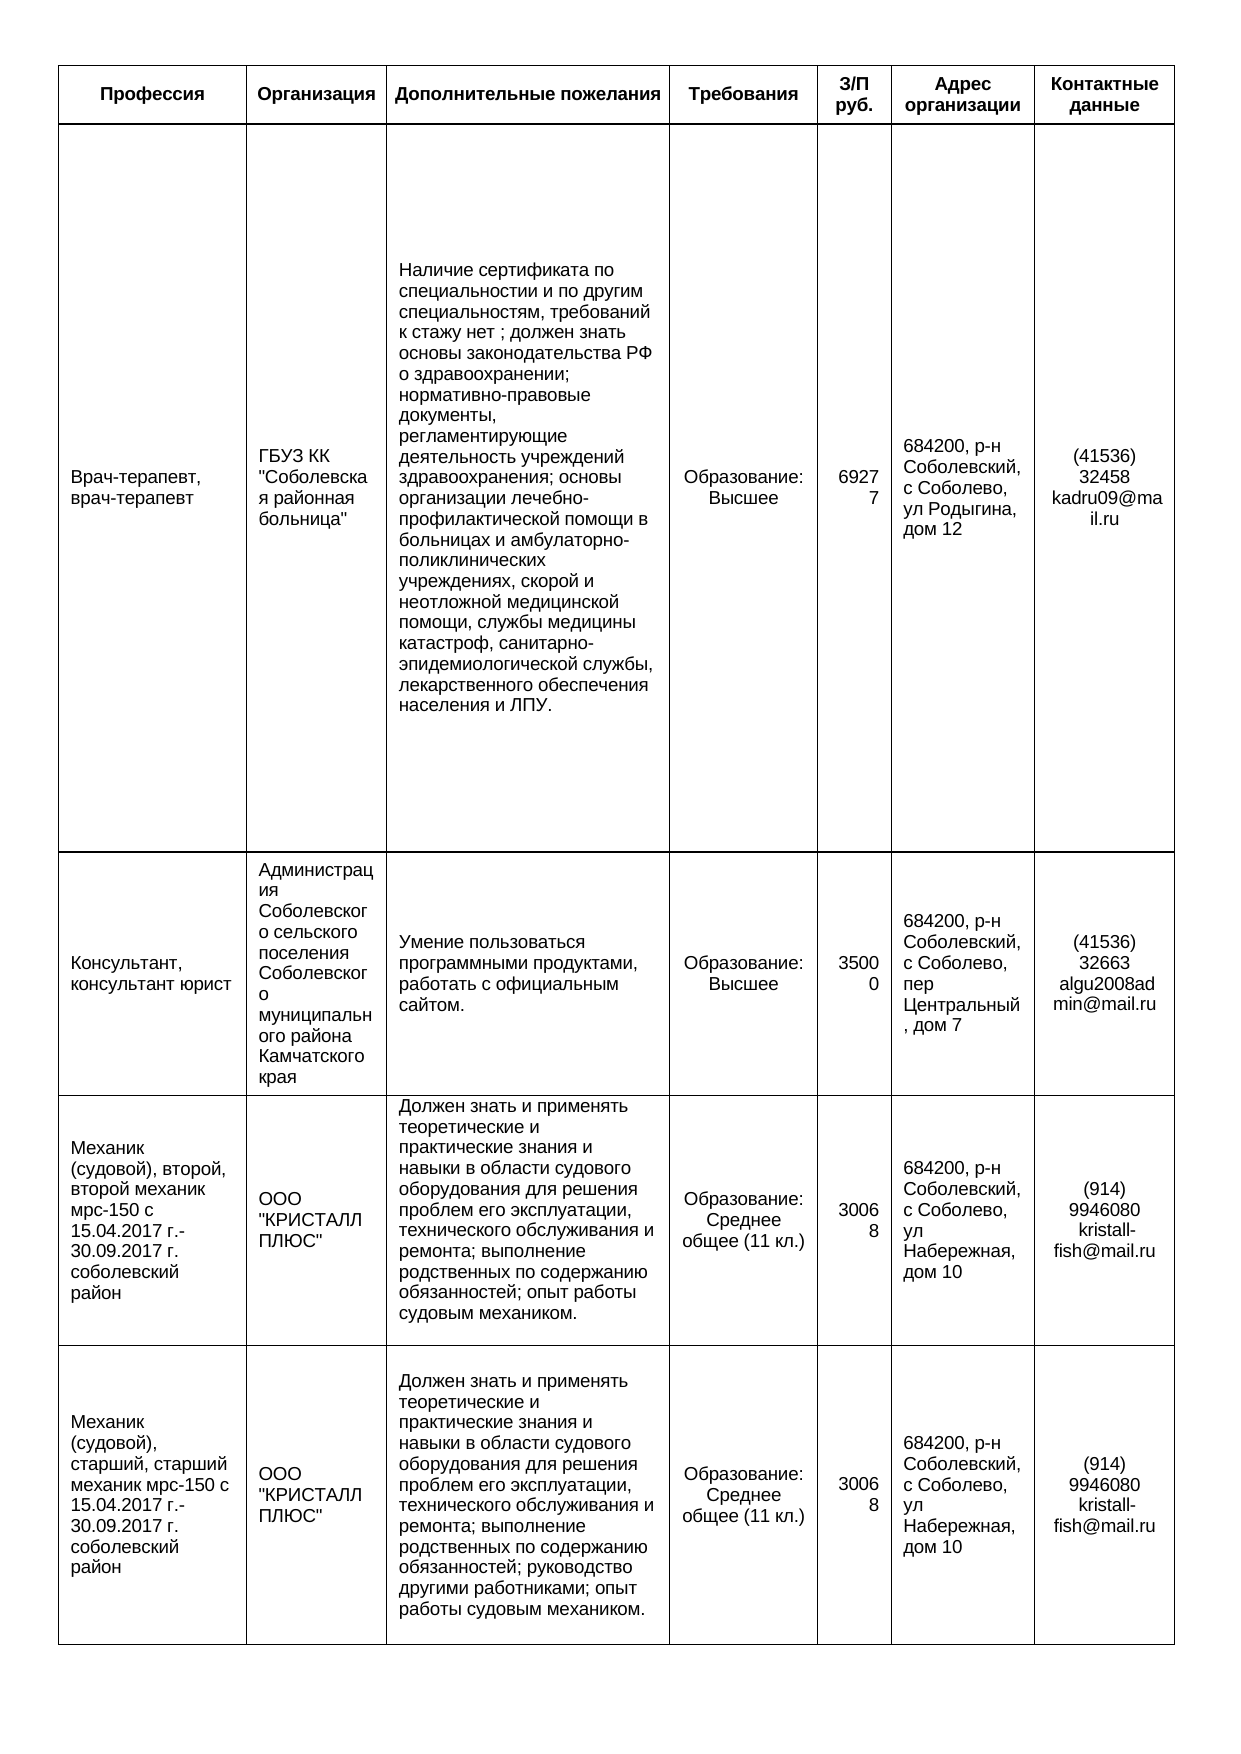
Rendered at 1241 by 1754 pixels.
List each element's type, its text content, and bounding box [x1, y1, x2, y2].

table_cell Механик (судовой), второй, второй механик мрс-150 с 15.04.2017 г.- 30.09.2017 г. соболевский район [59, 1096, 246, 1345]
table_cell Администрация Соболевского сельского поселения Соболевского муниципального района Камчатского края [247, 853, 386, 1094]
table_cell (41536) 32663 algu2008admin@mail.ru [1035, 853, 1174, 1094]
table_cell Должен знать и применять теоретические и практические знания и навыки в области судового оборудования для решения проблем его эксплуатации, технического обслуживания и ремонта; выполнение родственных по содержанию обязанностей; опыт работы судовым механиком. [387, 1096, 669, 1345]
table_header Организация [247, 66, 386, 123]
table_cell Врач-терапевт, врач-терапевт [59, 125, 246, 851]
table_cell 69277 [818, 125, 891, 851]
table_cell (914) 9946080 kristall-fish@mail.ru [1035, 1096, 1174, 1345]
table_cell ООО "КРИСТАЛЛ ПЛЮС" [247, 1346, 386, 1644]
table_cell Образование: Среднее общее (11 кл.) [670, 1096, 817, 1345]
table_cell 684200, р-н Соболевский, с Соболево, ул Набережная, дом 10 [892, 1096, 1034, 1345]
table_header Контактные данные [1035, 66, 1174, 123]
table_header Дополнительные пожелания [387, 66, 669, 123]
table_cell Консультант, консультант юрист [59, 853, 246, 1094]
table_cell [387, 125, 669, 851]
table_cell Умение пользоваться программными продуктами, работать с официальным сайтом. [387, 853, 669, 1094]
table_cell Образование: Высшее [670, 125, 817, 851]
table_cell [1035, 125, 1174, 851]
table_cell Механик (судовой), старший, старший механик мрс-150 с 15.04.2017 г.- 30.09.2017 г. соболевский район [59, 1346, 246, 1644]
table_header Требования [670, 66, 817, 123]
table_cell 30068 [818, 1096, 891, 1345]
table_cell 35000 [818, 853, 891, 1094]
table_cell ООО "КРИСТАЛЛ ПЛЮС" [247, 1096, 386, 1345]
table_header Адрес организации [892, 66, 1034, 123]
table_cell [1035, 1346, 1174, 1644]
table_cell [247, 125, 386, 851]
table_cell 684200, р-н Соболевский, с Соболево, пер Центральный, дом 7 [892, 853, 1034, 1094]
table_cell 30068 [818, 1346, 891, 1644]
table_header Профессия [59, 66, 246, 123]
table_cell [670, 1346, 817, 1644]
table_cell Должен знать и применять теоретические и практические знания и навыки в области судового оборудования для решения проблем его эксплуатации, технического обслуживания и ремонта; выполнение родственных по содержанию обязанностей; руководство другими работниками; опыт работы судовым механиком. [387, 1346, 669, 1644]
table_header З/П руб. [818, 66, 891, 123]
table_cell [892, 125, 1034, 851]
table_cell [892, 1346, 1034, 1644]
table_cell Образование: Высшее [670, 853, 817, 1094]
